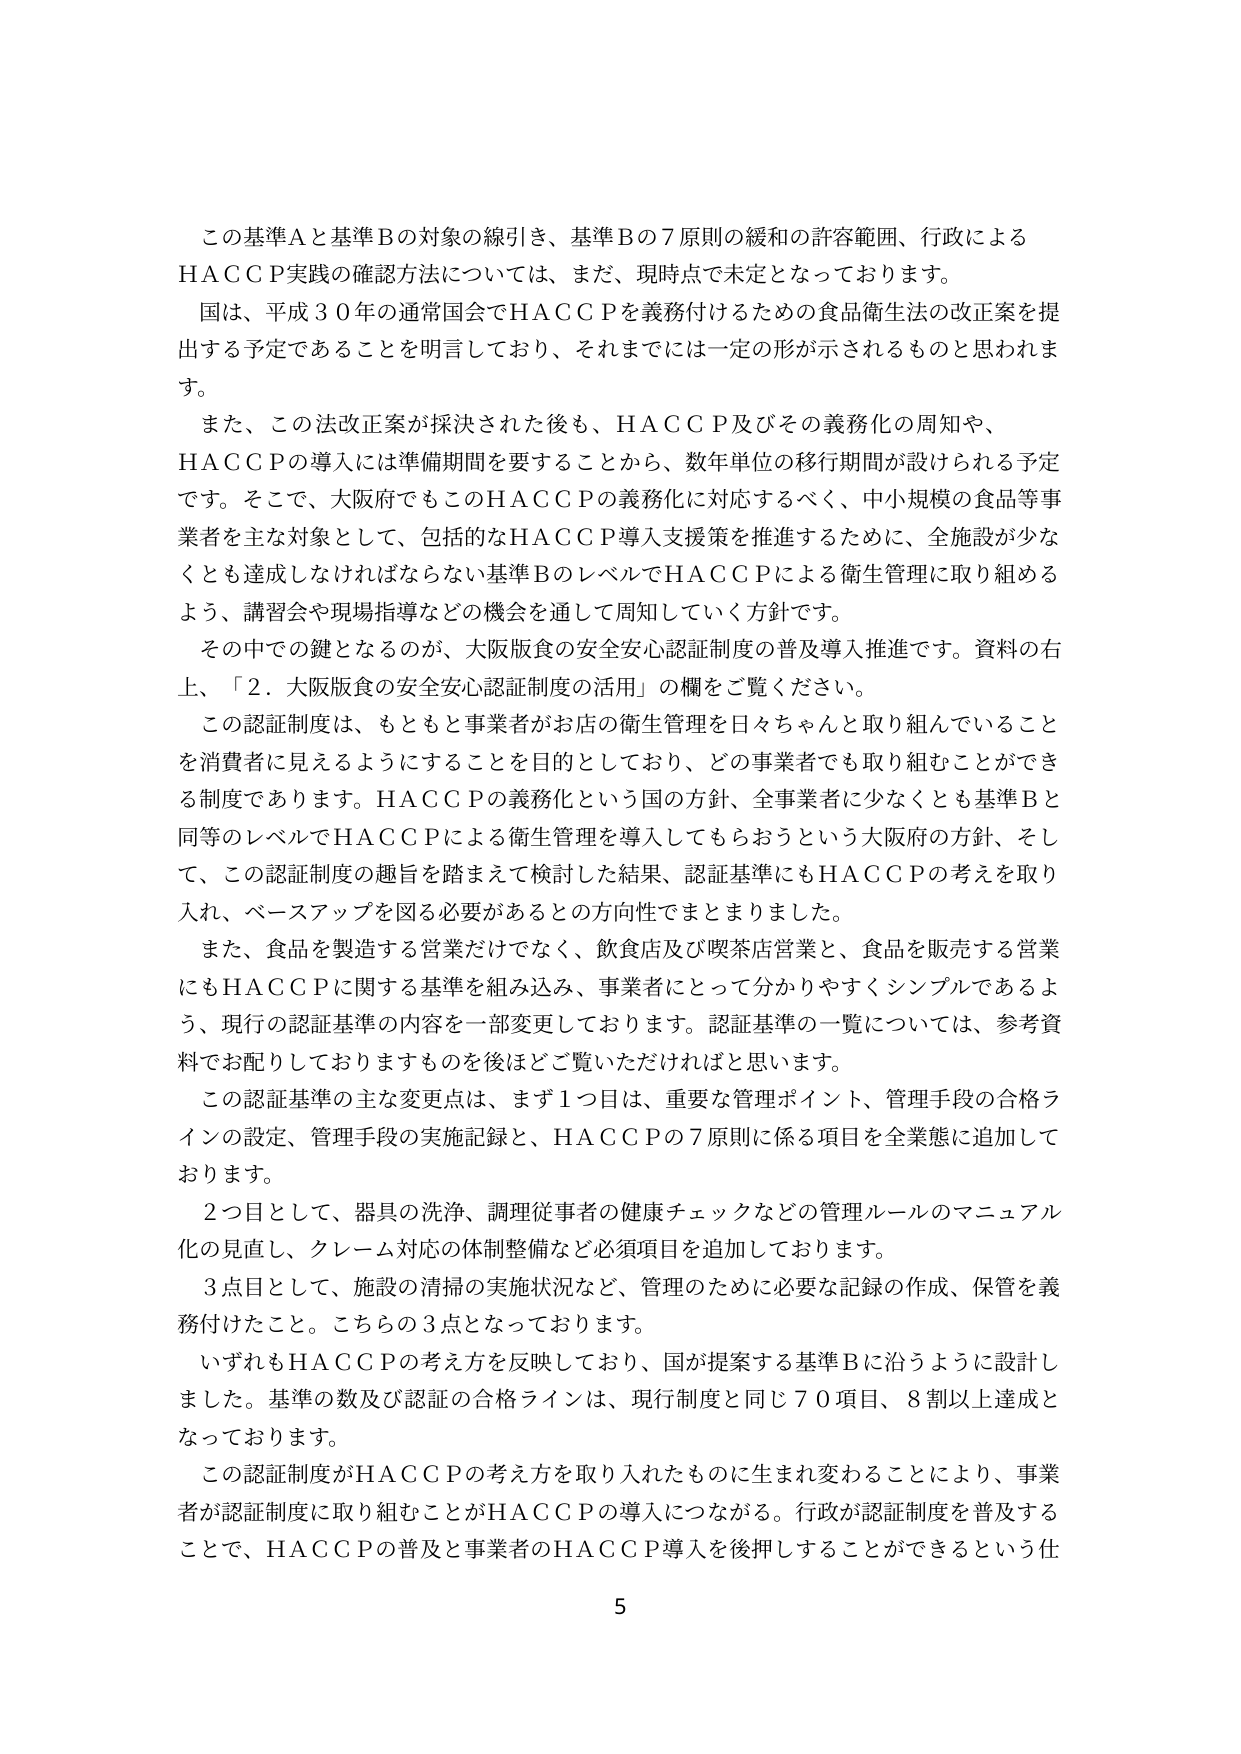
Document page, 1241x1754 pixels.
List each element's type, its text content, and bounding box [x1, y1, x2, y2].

text この認証制度は、もともと事業者がお店の衛生管理を日々ちゃんと取り組んでいることを消費者に見えるようにすることを目的としており、どの事業者でも取り組むことができる制度であります。ＨＡＣＣＰの義務化という国の方針、全事業者に少なくとも基準Ｂと同等のレベルでＨＡＣＣＰによる衛生管理を導入してもらおうという大阪府の方針、そして、この認証制度の趣旨を踏まえて検討した結果、認証基準にもＨＡＣＣＰの考えを取り入れ、ベースアップを図る必要があるとの方向性でまとまりました。 [177, 704, 1063, 929]
text ３点目として、施設の清掃の実施状況など、管理のために必要な記録の作成、保管を義務付けたこと。こちらの３点となっております。 [177, 1267, 1063, 1342]
text 国は、平成３０年の通常国会でＨＡＣＣＰを義務付けるための食品衛生法の改正案を提出する予定であることを明言しており、それまでには一定の形が示されるものと思われます。 [177, 292, 1063, 404]
text ２つ目として、器具の洗浄、調理従事者の健康チェックなどの管理ルールのマニュアル化の見直し、クレーム対応の体制整備など必須項目を追加しております。 [177, 1192, 1063, 1267]
text また、食品を製造する営業だけでなく、飲食店及び喫茶店営業と、食品を販売する営業にもＨＡＣＣＰに関する基準を組み込み、事業者にとって分かりやすくシンプルであるよう、現行の認証基準の内容を一部変更しております。認証基準の一覧については、参考資料でお配りしておりますものを後ほどご覧いただければと思います。 [177, 929, 1063, 1079]
text いずれもＨＡＣＣＰの考え方を反映しており、国が提案する基準Ｂに沿うように設計しました。基準の数及び認証の合格ラインは、現行制度と同じ７０項目、８割以上達成となっております。 [177, 1342, 1063, 1454]
text この基準Ａと基準Ｂの対象の線引き、基準Ｂの７原則の緩和の許容範囲、行政による [177, 217, 1063, 254]
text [177, 1454, 1063, 1567]
text その中での鍵となるのが、大阪版食の安全安心認証制度の普及導入推進です。資料の右上、「２．大阪版食の安全安心認証制度の活用」の欄をご覧ください。 [177, 629, 1063, 704]
text ＨＡＣＣＰの導入には準備期間を要することから、数年単位の移行期間が設けられる予定です。そこで、大阪府でもこのＨＡＣＣＰの義務化に対応するべく、中小規模の食品等事業者を主な対象として、包括的なＨＡＣＣＰ導入支援策を推進するために、全施設が少なくとも達成しなければならない基準ＢのレベルでＨＡＣＣＰによる衛生管理に取り組めるよう、講習会や現場指導などの機会を通して周知していく方針です。 [177, 442, 1063, 629]
text ＨＡＣＣＰ実践の確認方法については、まだ、現時点で未定となっております。 [177, 254, 1063, 292]
text この認証基準の主な変更点は、まず１つ目は、重要な管理ポイント、管理手段の合格ラインの設定、管理手段の実施記録と、ＨＡＣＣＰの７原則に係る項目を全業態に追加しております。 [177, 1079, 1063, 1192]
text また、この法改正案が採決された後も、ＨＡＣＣＰ及びその義務化の周知や、 [177, 404, 1063, 442]
